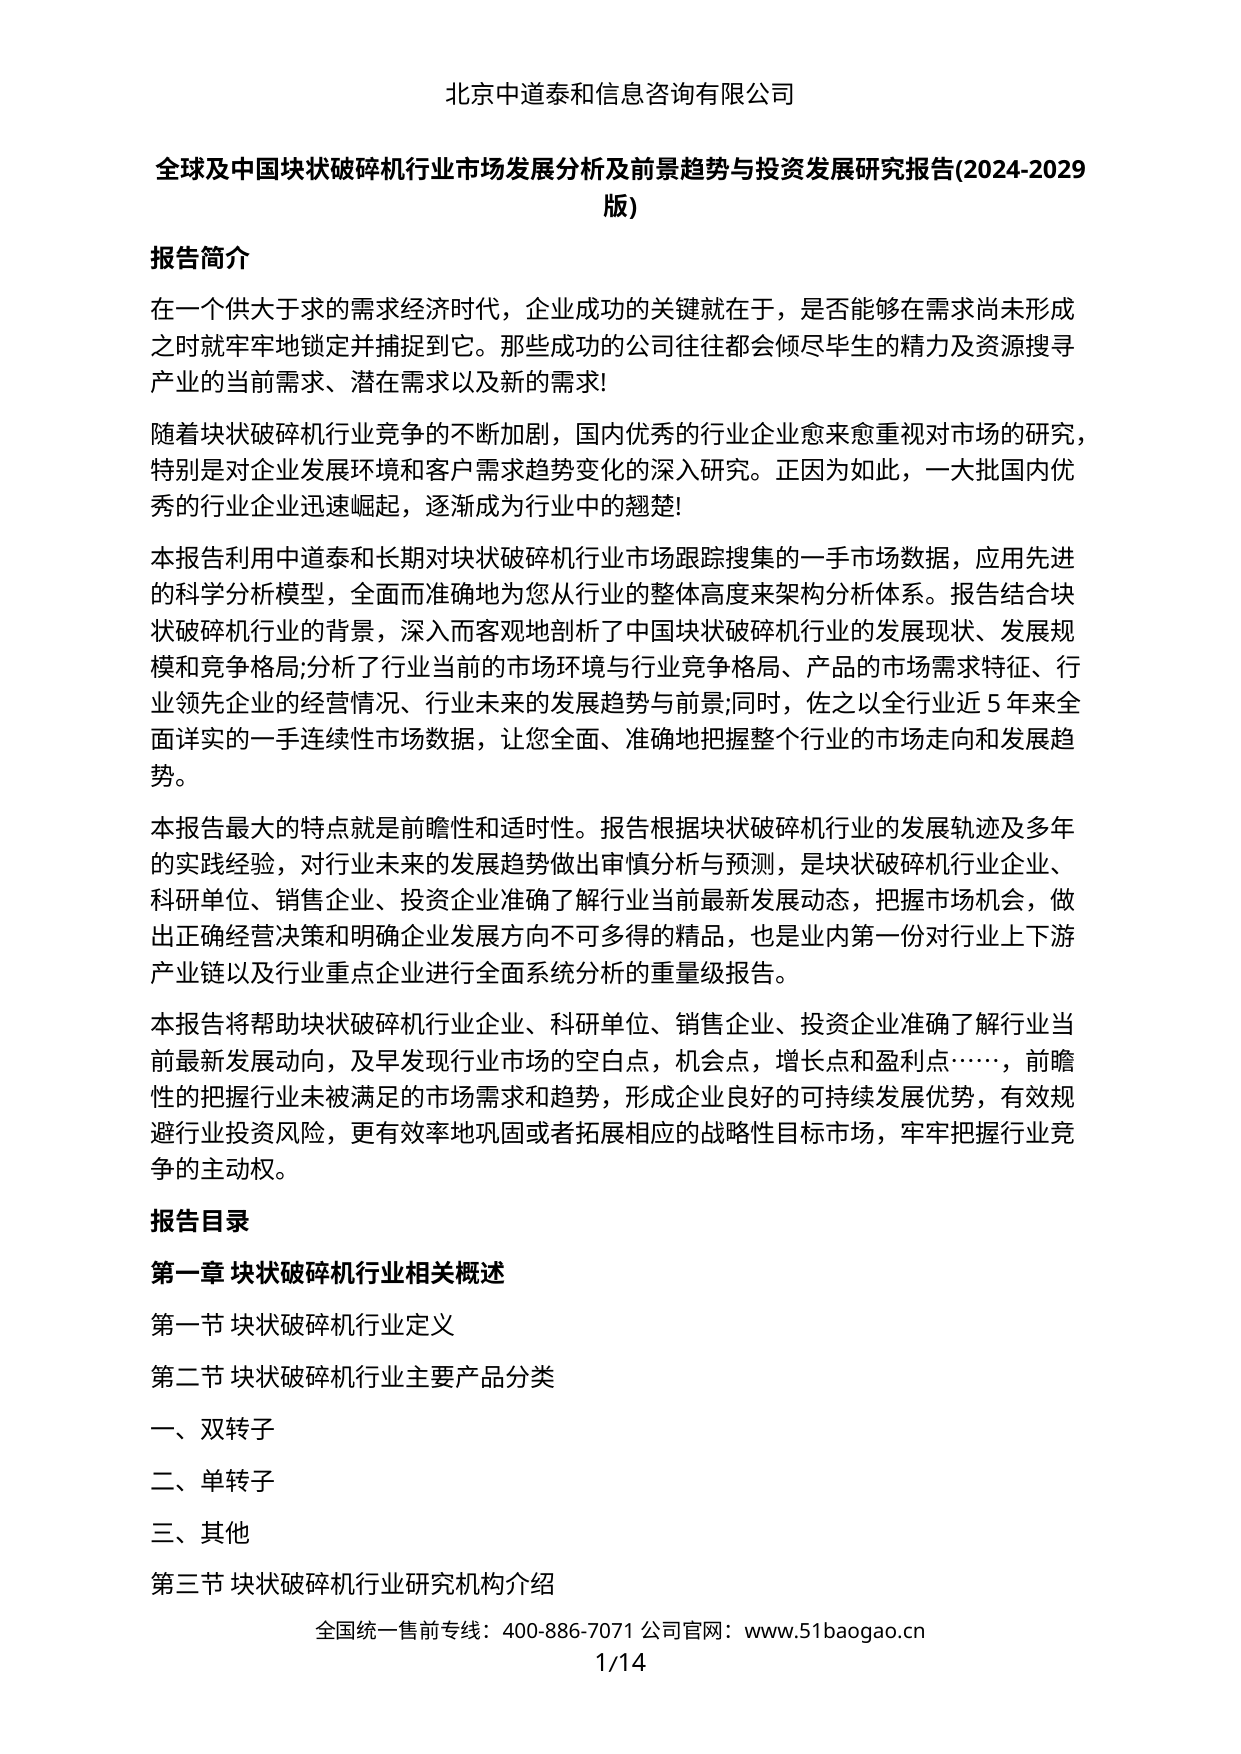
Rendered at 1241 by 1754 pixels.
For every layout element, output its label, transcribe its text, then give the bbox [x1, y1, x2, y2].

text 在一个供大于求的需求经济时代，企业成功的关键就在于，是否能够在需求尚未形成之时就牢牢地锁定并捕捉到它。那些成功的公司往往都会倾尽毕生的精力及资源搜寻产业的当前需求、潜在需求以及新的需求! [150, 290, 1090, 399]
text 随着块状破碎机行业竞争的不断加剧，国内优秀的行业企业愈来愈重视对市场的研究，特别是对企业发展环境和客户需求趋势变化的深入研究。正因为如此，一大批国内优秀的行业企业迅速崛起，逐渐成为行业中的翘楚! [150, 414, 1090, 523]
text 全球及中国块状破碎机行业市场发展分析及前景趋势与投资发展研究报告(2024-2029版) [150, 150, 1090, 222]
text 第一章 块状破碎机行业相关概述 [150, 1254, 1090, 1290]
text 报告简介 [150, 238, 1090, 274]
text 二、单转子 [150, 1461, 1090, 1497]
text 本报告将帮助块状破碎机行业企业、科研单位、销售企业、投资企业准确了解行业当前最新发展动向，及早发现行业市场的空白点，机会点，增长点和盈利点……，前瞻性的把握行业未被满足的市场需求和趋势，形成企业良好的可持续发展优势，有效规避行业投资风险，更有效率地巩固或者拓展相应的战略性目标市场，牢牢把握行业竞争的主动权。 [150, 1005, 1090, 1186]
text 三、其他 [150, 1513, 1090, 1549]
text 第一节 块状破碎机行业定义 [150, 1306, 1090, 1342]
text 报告目录 [150, 1202, 1090, 1238]
text 一、双转子 [150, 1409, 1090, 1446]
text 本报告利用中道泰和长期对块状破碎机行业市场跟踪搜集的一手市场数据，应用先进的科学分析模型，全面而准确地为您从行业的整体高度来架构分析体系。报告结合块状破碎机行业的背景，深入而客观地剖析了中国块状破碎机行业的发展现状、发展规模和竞争格局;分析了行业当前的市场环境与行业竞争格局、产品的市场需求特征、行业领先企业的经营情况、行业未来的发展趋势与前景;同时，佐之以全行业近5年来全面详实的一手连续性市场数据，让您全面、准确地把握整个行业的市场走向和发展趋势。 [150, 539, 1090, 792]
text 本报告最大的特点就是前瞻性和适时性。报告根据块状破碎机行业的发展轨迹及多年的实践经验，对行业未来的发展趋势做出审慎分析与预测，是块状破碎机行业企业、科研单位、销售企业、投资企业准确了解行业当前最新发展动态，把握市场机会，做出正确经营决策和明确企业发展方向不可多得的精品，也是业内第一份对行业上下游产业链以及行业重点企业进行全面系统分析的重量级报告。 [150, 808, 1090, 989]
text 第三节 块状破碎机行业研究机构介绍 [150, 1565, 1090, 1601]
text 第二节 块状破碎机行业主要产品分类 [150, 1357, 1090, 1394]
